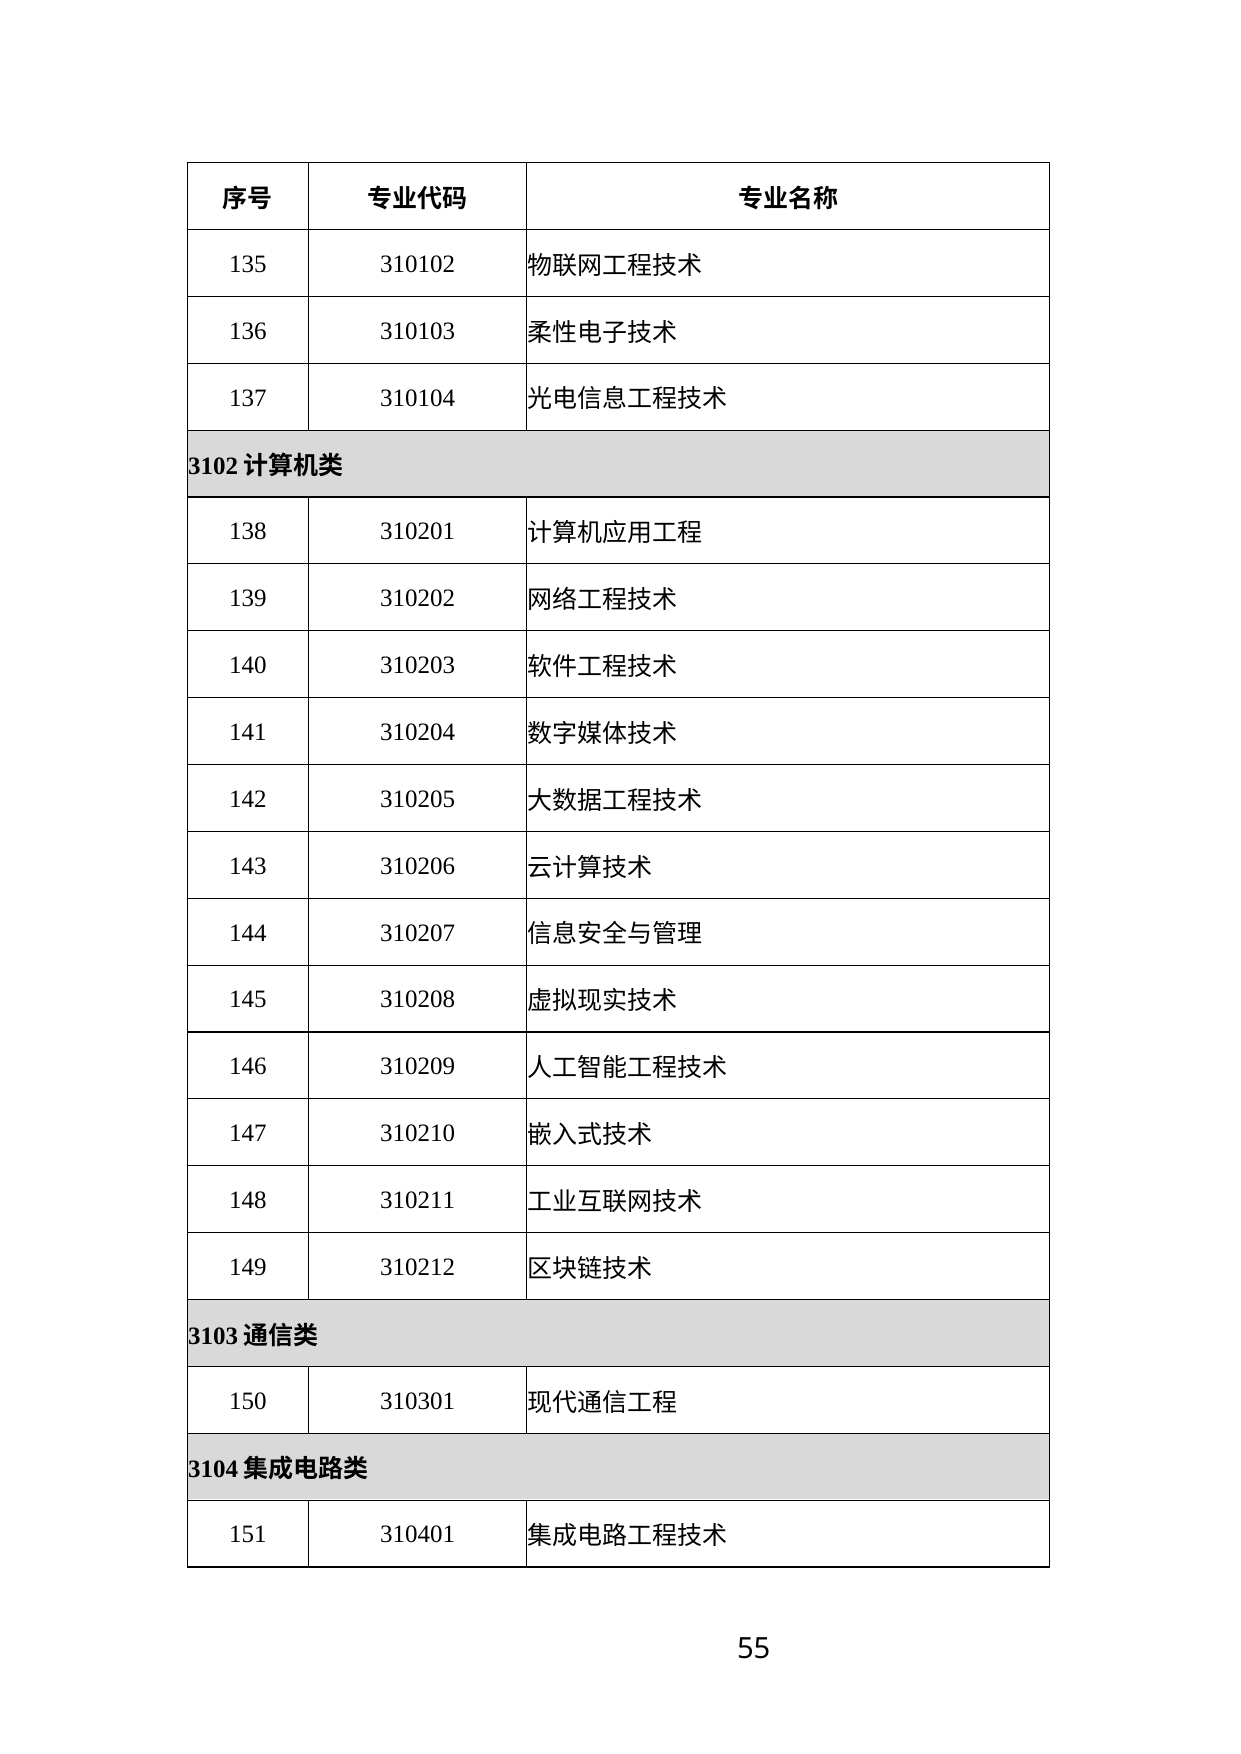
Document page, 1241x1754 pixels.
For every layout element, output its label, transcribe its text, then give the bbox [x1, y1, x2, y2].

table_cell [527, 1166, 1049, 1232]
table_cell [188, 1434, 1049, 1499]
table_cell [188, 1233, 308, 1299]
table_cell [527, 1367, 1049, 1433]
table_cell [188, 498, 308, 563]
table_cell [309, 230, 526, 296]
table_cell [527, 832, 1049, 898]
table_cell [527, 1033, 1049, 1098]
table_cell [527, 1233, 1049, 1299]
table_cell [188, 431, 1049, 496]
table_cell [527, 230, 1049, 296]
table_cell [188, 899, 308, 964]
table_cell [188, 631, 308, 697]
table_header 专业代码 [309, 163, 526, 229]
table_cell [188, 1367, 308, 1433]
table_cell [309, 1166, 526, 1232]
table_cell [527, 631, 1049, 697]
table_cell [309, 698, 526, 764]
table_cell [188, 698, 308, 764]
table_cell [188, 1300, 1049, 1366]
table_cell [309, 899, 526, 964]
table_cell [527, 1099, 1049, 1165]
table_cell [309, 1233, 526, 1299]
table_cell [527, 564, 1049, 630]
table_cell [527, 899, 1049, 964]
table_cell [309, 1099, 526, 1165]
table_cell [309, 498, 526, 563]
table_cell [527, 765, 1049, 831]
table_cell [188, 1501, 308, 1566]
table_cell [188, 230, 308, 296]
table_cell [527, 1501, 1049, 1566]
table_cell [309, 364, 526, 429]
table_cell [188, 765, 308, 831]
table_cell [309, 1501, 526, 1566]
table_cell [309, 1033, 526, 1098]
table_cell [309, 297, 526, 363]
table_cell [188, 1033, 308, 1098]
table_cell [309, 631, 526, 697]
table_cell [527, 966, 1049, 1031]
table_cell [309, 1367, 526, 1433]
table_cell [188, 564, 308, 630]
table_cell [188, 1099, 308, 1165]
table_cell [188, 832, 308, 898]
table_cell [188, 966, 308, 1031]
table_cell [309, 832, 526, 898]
table_header 序号 [188, 163, 308, 229]
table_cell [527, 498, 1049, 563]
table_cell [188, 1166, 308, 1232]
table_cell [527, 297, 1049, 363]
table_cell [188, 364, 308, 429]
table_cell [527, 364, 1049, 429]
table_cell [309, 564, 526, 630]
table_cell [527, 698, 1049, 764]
table_header 专业名称 [527, 163, 1049, 229]
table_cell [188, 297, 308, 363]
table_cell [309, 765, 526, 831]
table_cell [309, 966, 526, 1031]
